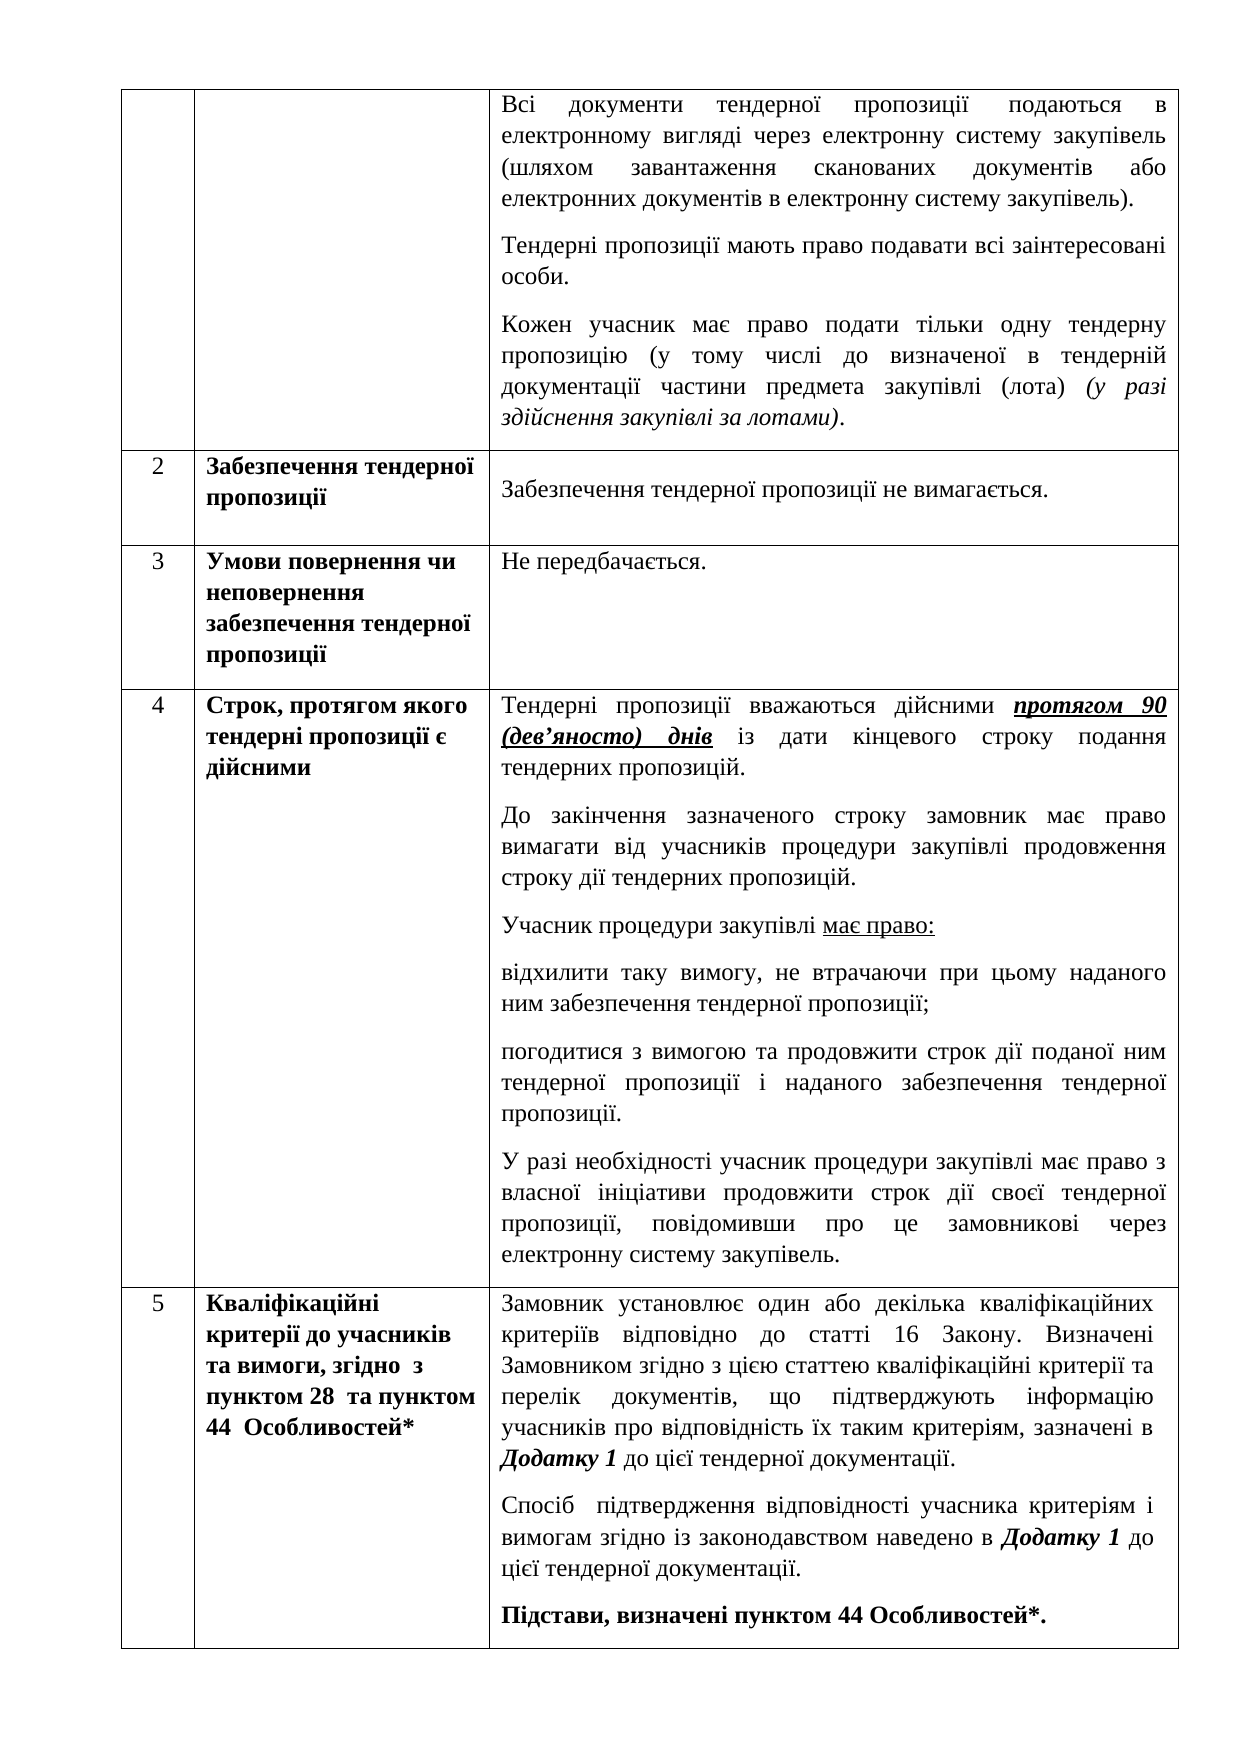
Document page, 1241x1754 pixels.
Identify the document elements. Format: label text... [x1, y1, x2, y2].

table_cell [490, 1288, 1178, 1648]
table_cell 3 [122, 546, 194, 689]
table_cell Строк, протягом якого тендерні пропозиції є дійсними [195, 690, 489, 1287]
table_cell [195, 90, 489, 450]
table_cell Не передбачається. [490, 546, 1178, 689]
table_cell Тендерні пропозиції вважаються дійсними протягом 90 (дев’яносто) днів із дати кінцевого строку подання тендерних пропозицій. До закінчення зазначеного строку замовник має право вимагати від учасників процедури закупівлі продовження строку дії тендерних пропозицій. Учасник процедури закупівлі має право: відхилити таку вимогу, не втрачаючи при цьому наданого ним забезпечення тендерної пропозиції; погодитися з вимогою та продовжити строк дії поданої ним тендерної пропозиції і наданого забезпечення тендерної пропозиції. У разі необхідності учасник процедури закупівлі має право з власної ініціативи продовжити строк дії своєї тендерної пропозиції, повідомивши про це замовникові через електронну систему закупівель. [490, 690, 1178, 1287]
table_cell Умови повернення чи неповернення забезпечення тендерної пропозиції [195, 546, 489, 689]
table_cell 1 [122, 90, 194, 450]
table_cell Забезпечення тендерної пропозиції не вимагається. [490, 451, 1178, 545]
table_cell Забезпечення тендерної пропозиції [195, 451, 489, 545]
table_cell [490, 90, 1178, 450]
table_cell 5 [122, 1288, 194, 1648]
table_cell 4 [122, 690, 194, 1287]
table_cell 2 [122, 451, 194, 545]
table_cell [195, 1288, 489, 1648]
